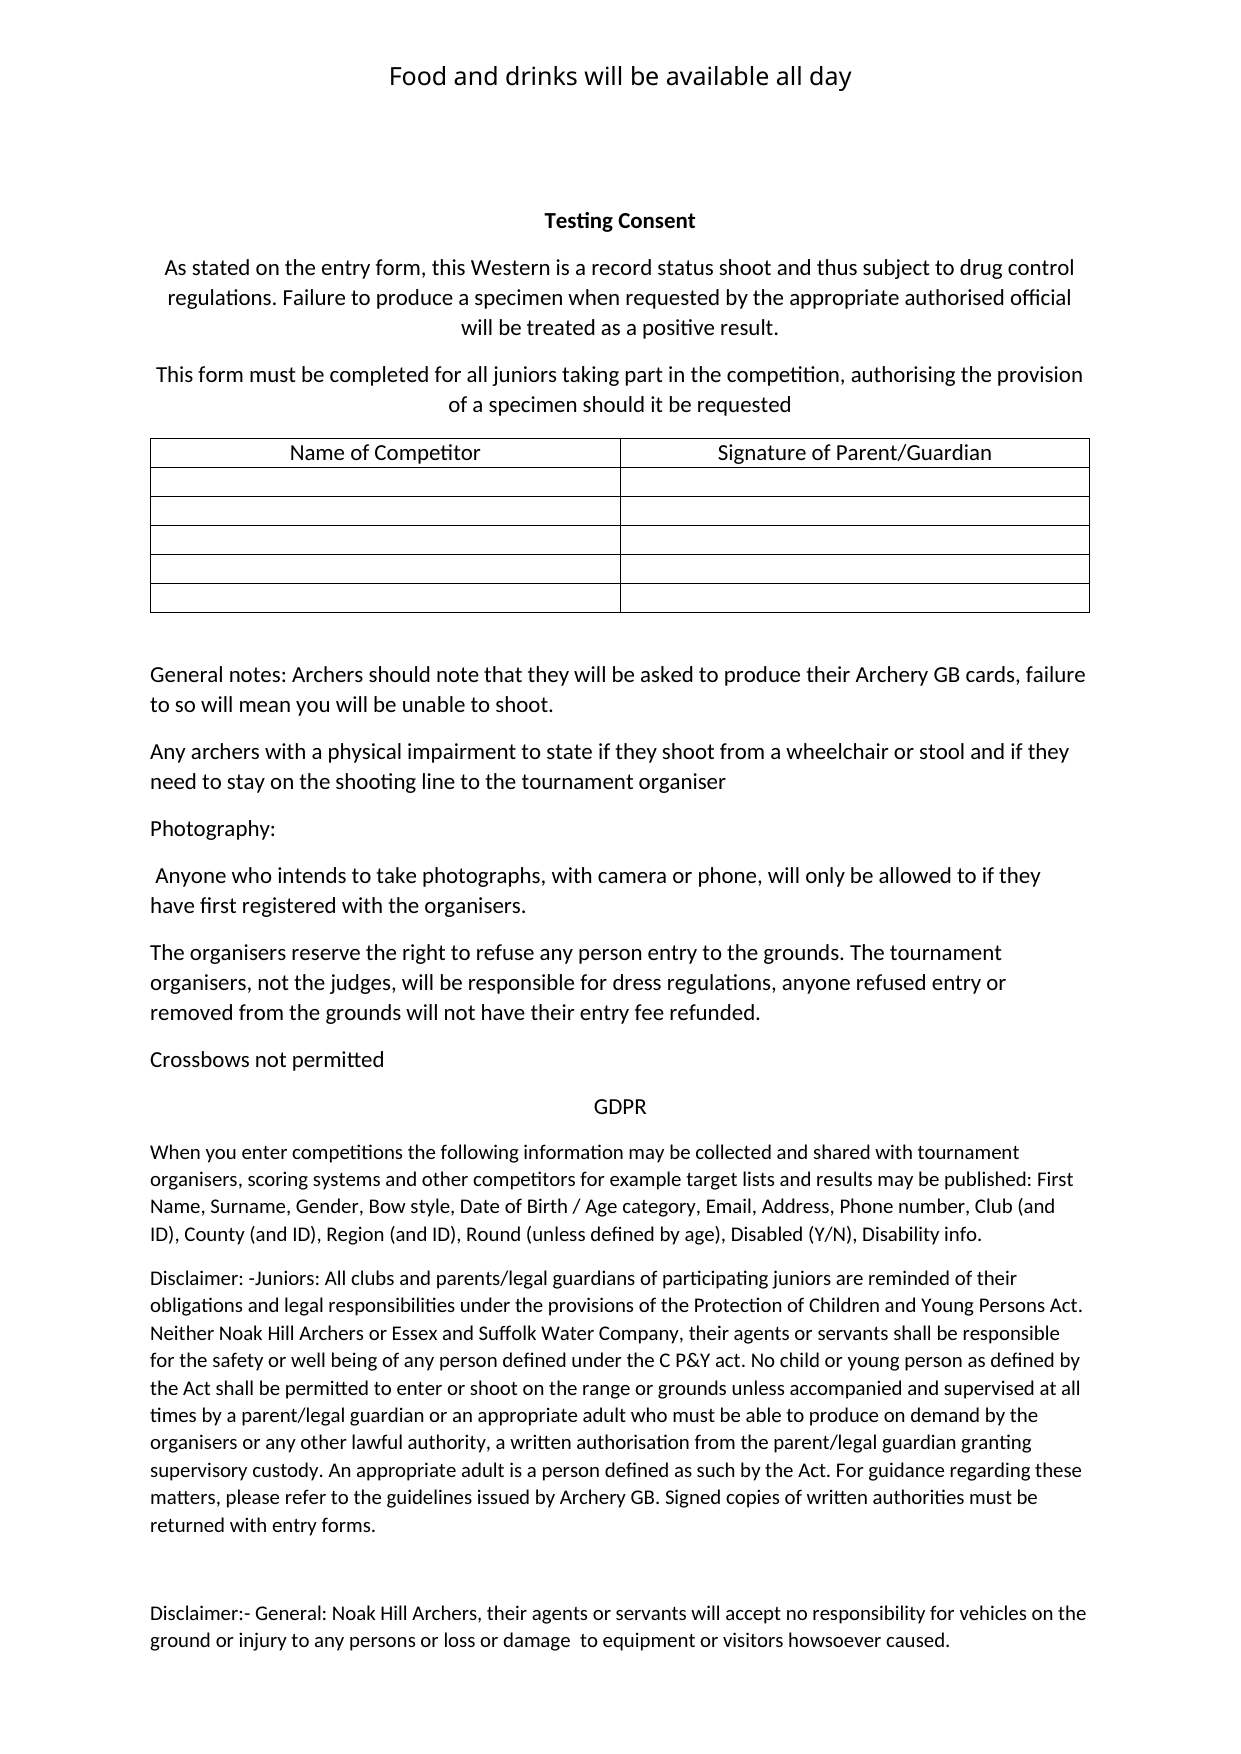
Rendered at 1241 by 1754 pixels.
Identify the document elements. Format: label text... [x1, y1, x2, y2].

text Anyone who intends to take photographs, with camera or phone, will only be allowed to if they have first registered with the organisers. [150, 861, 1090, 919]
table_cell [151, 555, 620, 583]
table_cell [621, 497, 1089, 525]
table_header Signature of Parent/Guardian [621, 439, 1089, 467]
table_cell [621, 555, 1089, 583]
text As stated on the entry form, this Western is a record status shoot and thus subject to drug control regulations. Failure to produce a specimen when requested by the appropriate authorised official will be treated as a positive result. [150, 253, 1090, 342]
text Crossbows not permitted [150, 1045, 1090, 1073]
table_cell [151, 468, 620, 496]
text Photography: [150, 814, 1090, 842]
table_cell [151, 584, 620, 612]
table_cell [621, 526, 1089, 554]
text Food and drinks will be available all day [150, 59, 1090, 93]
text GDPR [150, 1092, 1090, 1120]
table_cell [151, 526, 620, 554]
text General notes: Archers should note that they will be asked to produce their Archery GB cards, failure to so will mean you will be unable to shoot. [150, 660, 1090, 718]
text Testing Consent [150, 206, 1090, 234]
text Any archers with a physical impairment to state if they shoot from a wheelchair or stool and if they need to stay on the shooting line to the tournament organiser [150, 737, 1090, 795]
table_header Name of Competitor [151, 439, 620, 467]
text Disclaimer:- General: Noak Hill Archers, their agents or servants will accept no responsibility for vehicles on the ground or injury to any persons or loss or damage to equipment or visitors howsoever caused. [150, 1600, 1090, 1653]
text Disclaimer: -Juniors: All clubs and parents/legal guardians of participating juniors are reminded of their obligations and legal responsibilities under the provisions of the Protection of Children and Young Persons Act. Neither Noak Hill Archers or Essex and Suffolk Water Company, their agents or servants shall be responsible for the safety or well being of any person defined under the C P&Y act. No child or young person as defined by the Act shall be permitted to enter or shoot on the range or grounds unless accompanied and supervised at all times by a parent/legal guardian or an appropriate adult who must be able to produce on demand by the organisers or any other lawful authority, a written authorisation from the parent/legal guardian granting supervisory custody. An appropriate adult is a person defined as such by the Act. For guidance regarding these matters, please refer to the guidelines issued by Archery GB. Signed copies of written authorities must be returned with entry forms. [150, 1265, 1090, 1537]
text The organisers reserve the right to refuse any person entry to the grounds. The tournament organisers, not the judges, will be responsible for dress regulations, anyone refused entry or removed from the grounds will not have their entry fee refunded. [150, 938, 1090, 1026]
text When you enter competitions the following information may be collected and shared with tournament organisers, scoring systems and other competitors for example target lists and results may be published: First Name, Surname, Gender, Bow style, Date of Birth / Age category, Email, Address, Phone number, Club (and ID), County (and ID), Region (and ID), Round (unless defined by age), Disabled (Y/N), Disability info. [150, 1139, 1090, 1247]
table_cell [621, 584, 1089, 612]
table_cell [621, 468, 1089, 496]
table_cell [151, 497, 620, 525]
text This form must be completed for all juniors taking part in the competition, authorising the provision of a specimen should it be requested [150, 360, 1090, 419]
